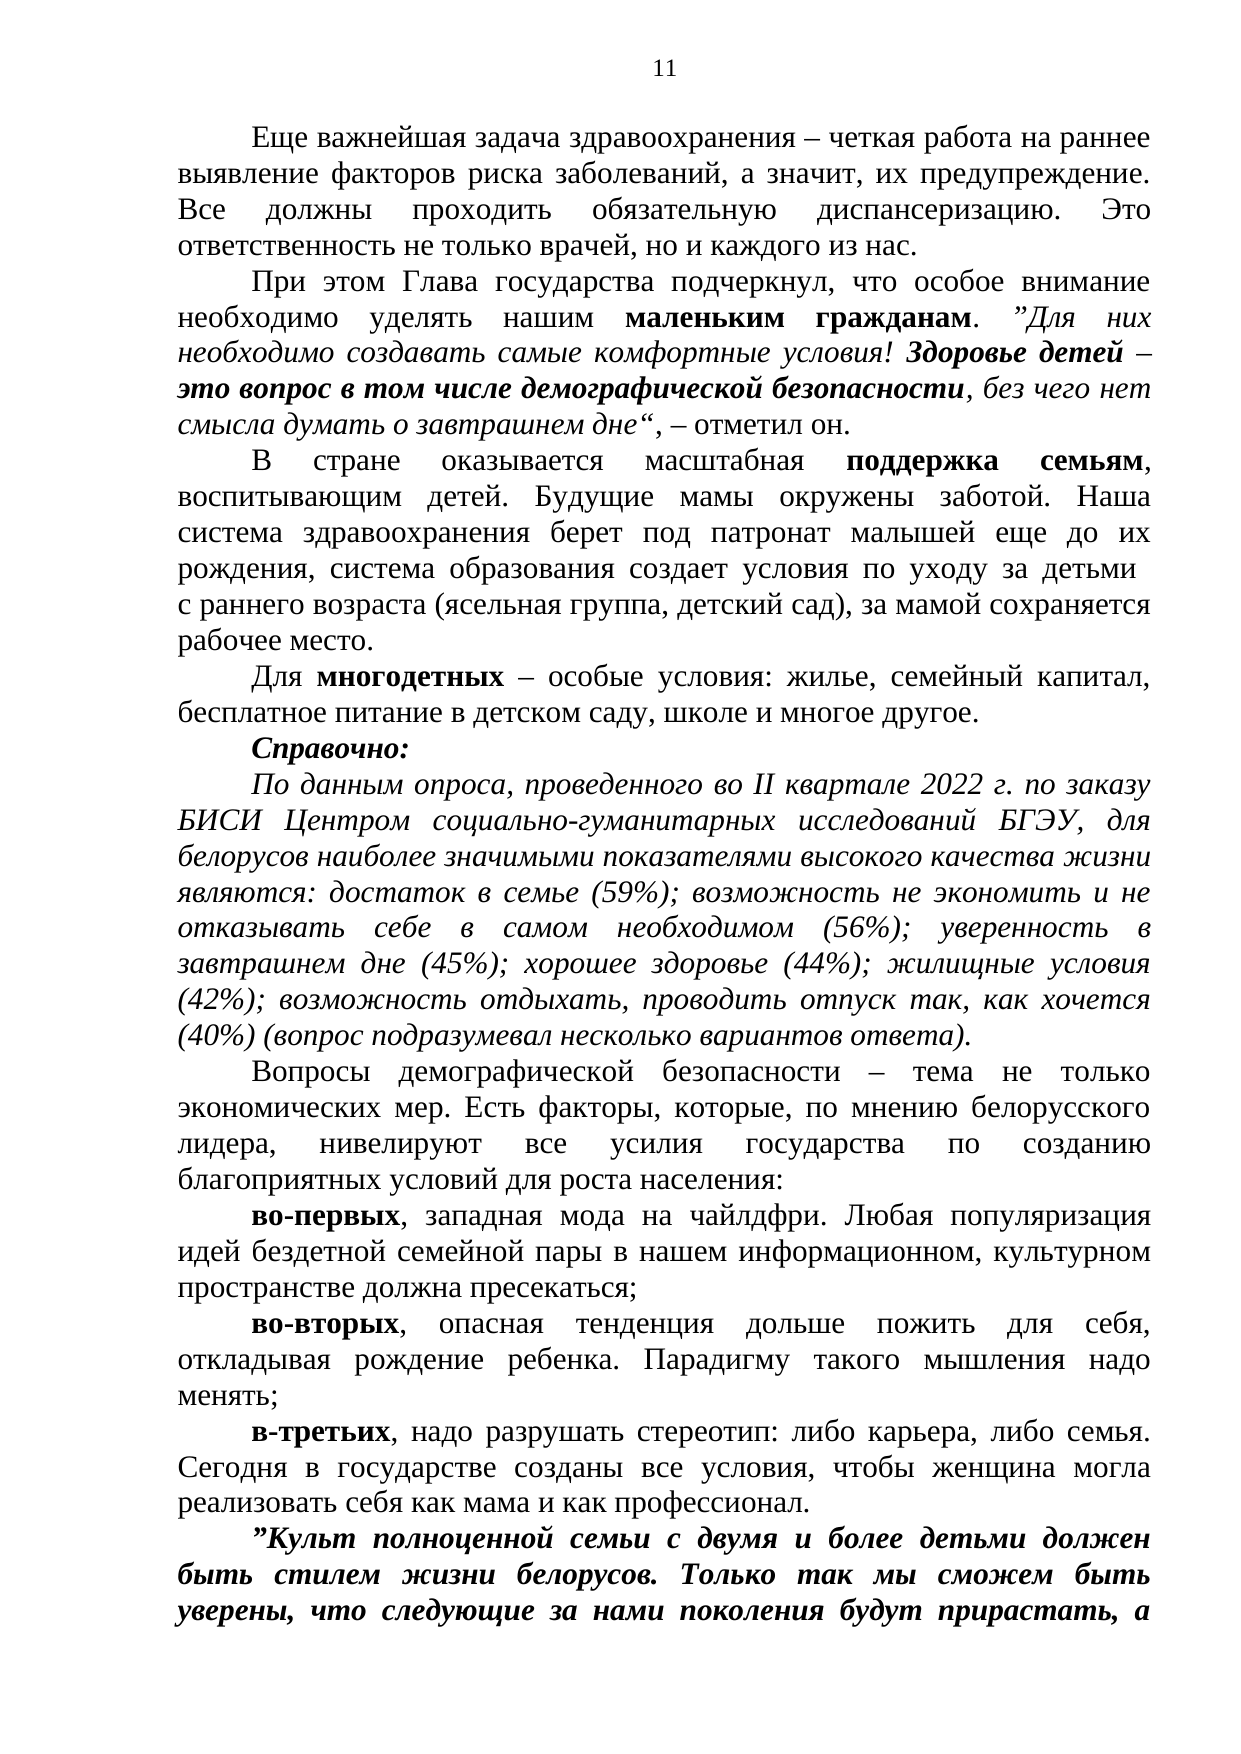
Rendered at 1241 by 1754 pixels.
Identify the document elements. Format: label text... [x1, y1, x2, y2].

text во-вторых, опасная тенденция дольше пожить для себя, откладывая рождение ребенка. Парадигму такого мышления надо менять; [177, 1304, 1152, 1412]
text Еще важнейшая задача здравоохранения – четкая работа на раннее выявление факторов риска заболеваний, а значит, их предупреждение. Все должны проходить обязательную диспансеризацию. Это ответственность не только врачей, но и каждого из нас. [177, 118, 1152, 262]
text В стране оказывается масштабная поддержка семьям, воспитывающим детей. Будущие мамы окружены заботой. Наша система здравоохранения берет под патронат малышей еще до их рождения, система образования создает условия по уходу за детьми с раннего возраста (ясельная группа, детский сад), за мамой сохраняется рабочее место. [177, 442, 1152, 657]
text во-первых, западная мода на чайлдфри. Любая популяризация идей бездетной семейной пары в нашем информационном, культурном пространстве должна пресекаться; [177, 1196, 1152, 1304]
text Вопросы демографической безопасности – тема не только экономических мер. Есть факторы, которые, по мнению белорусского лидера, нивелируют все усилия государства по созданию благоприятных условий для роста населения: [177, 1052, 1152, 1196]
text Для многодетных – особые условия: жилье, семейный капитал, бесплатное питание в детском саду, школе и многое другое. [177, 657, 1152, 729]
text Справочно: [177, 729, 1152, 765]
text По данным опроса, проведенного во II квартале 2022 г. по заказу БИСИ Центром социально-гуманитарных исследований БГЭУ, для белорусов наиболее значимыми показателями высокого качества жизни являются: достаток в семье (59%); возможность не экономить и не отказывать себе в самом необходимом (56%); уверенность в завтрашнем дне (45%); хорошее здоровье (44%); жилищные условия (42%); возможность отдыхать, проводить отпуск так, как хочется (40%) (вопрос подразумевал несколько вариантов ответа). [177, 765, 1152, 1052]
text При этом Глава государства подчеркнул, что особое внимание необходимо уделять нашим маленьким гражданам. ”Для них необходимо создавать самые комфортные условия! Здоровье детей – это вопрос в том числе демографической безопасности, без чего нет смысла думать о завтрашнем дне“, – отметил он. [177, 262, 1152, 442]
text в-третьих, надо разрушать стереотип: либо карьера, либо семья. Сегодня в государстве созданы все условия, чтобы женщина могла реализовать себя как мама и как профессионал. [177, 1412, 1152, 1520]
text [177, 1520, 1152, 1627]
